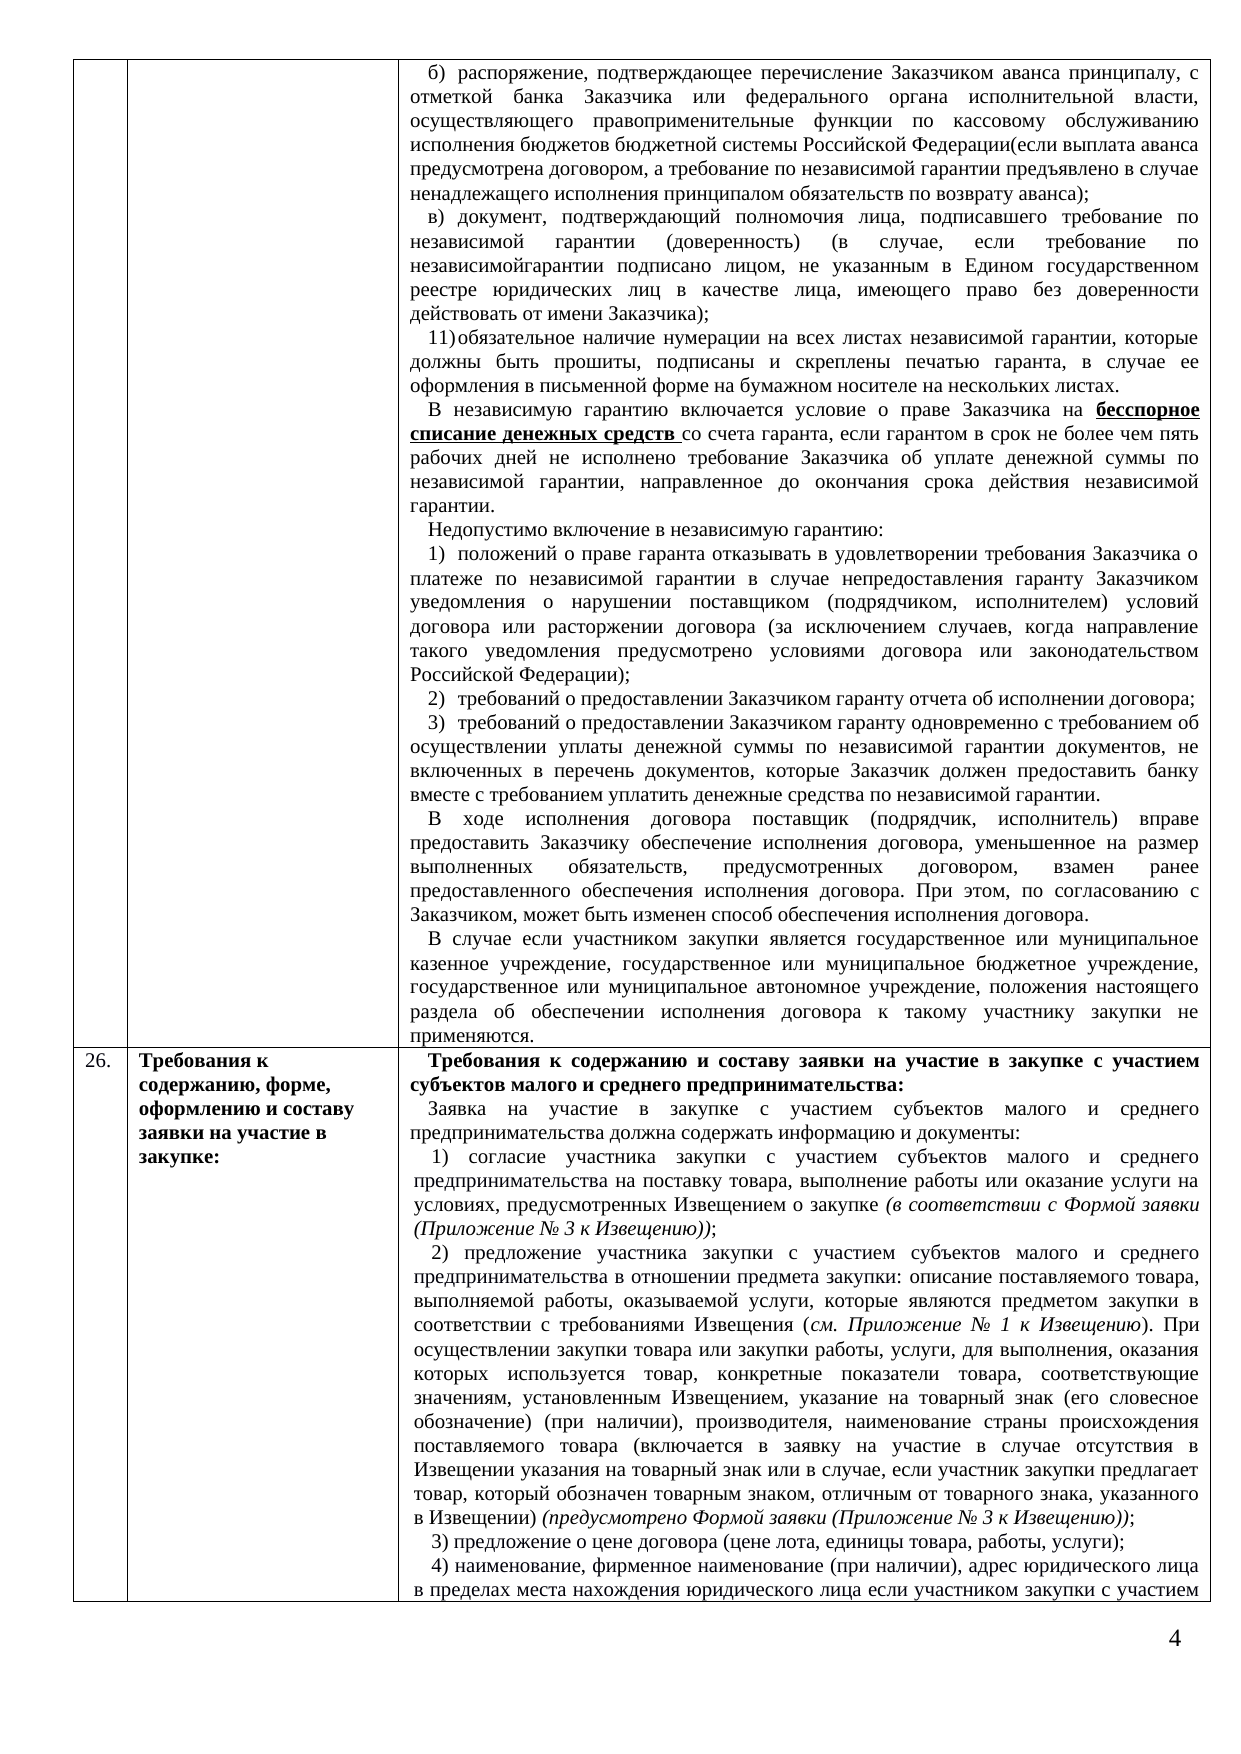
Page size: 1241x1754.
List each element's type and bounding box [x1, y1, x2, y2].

table_cell [128, 1048, 398, 1601]
table_cell [74, 60, 127, 1047]
table_cell [128, 60, 398, 1047]
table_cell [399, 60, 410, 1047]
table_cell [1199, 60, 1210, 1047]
table_cell [74, 1048, 127, 1601]
table_cell [399, 1048, 1210, 1601]
